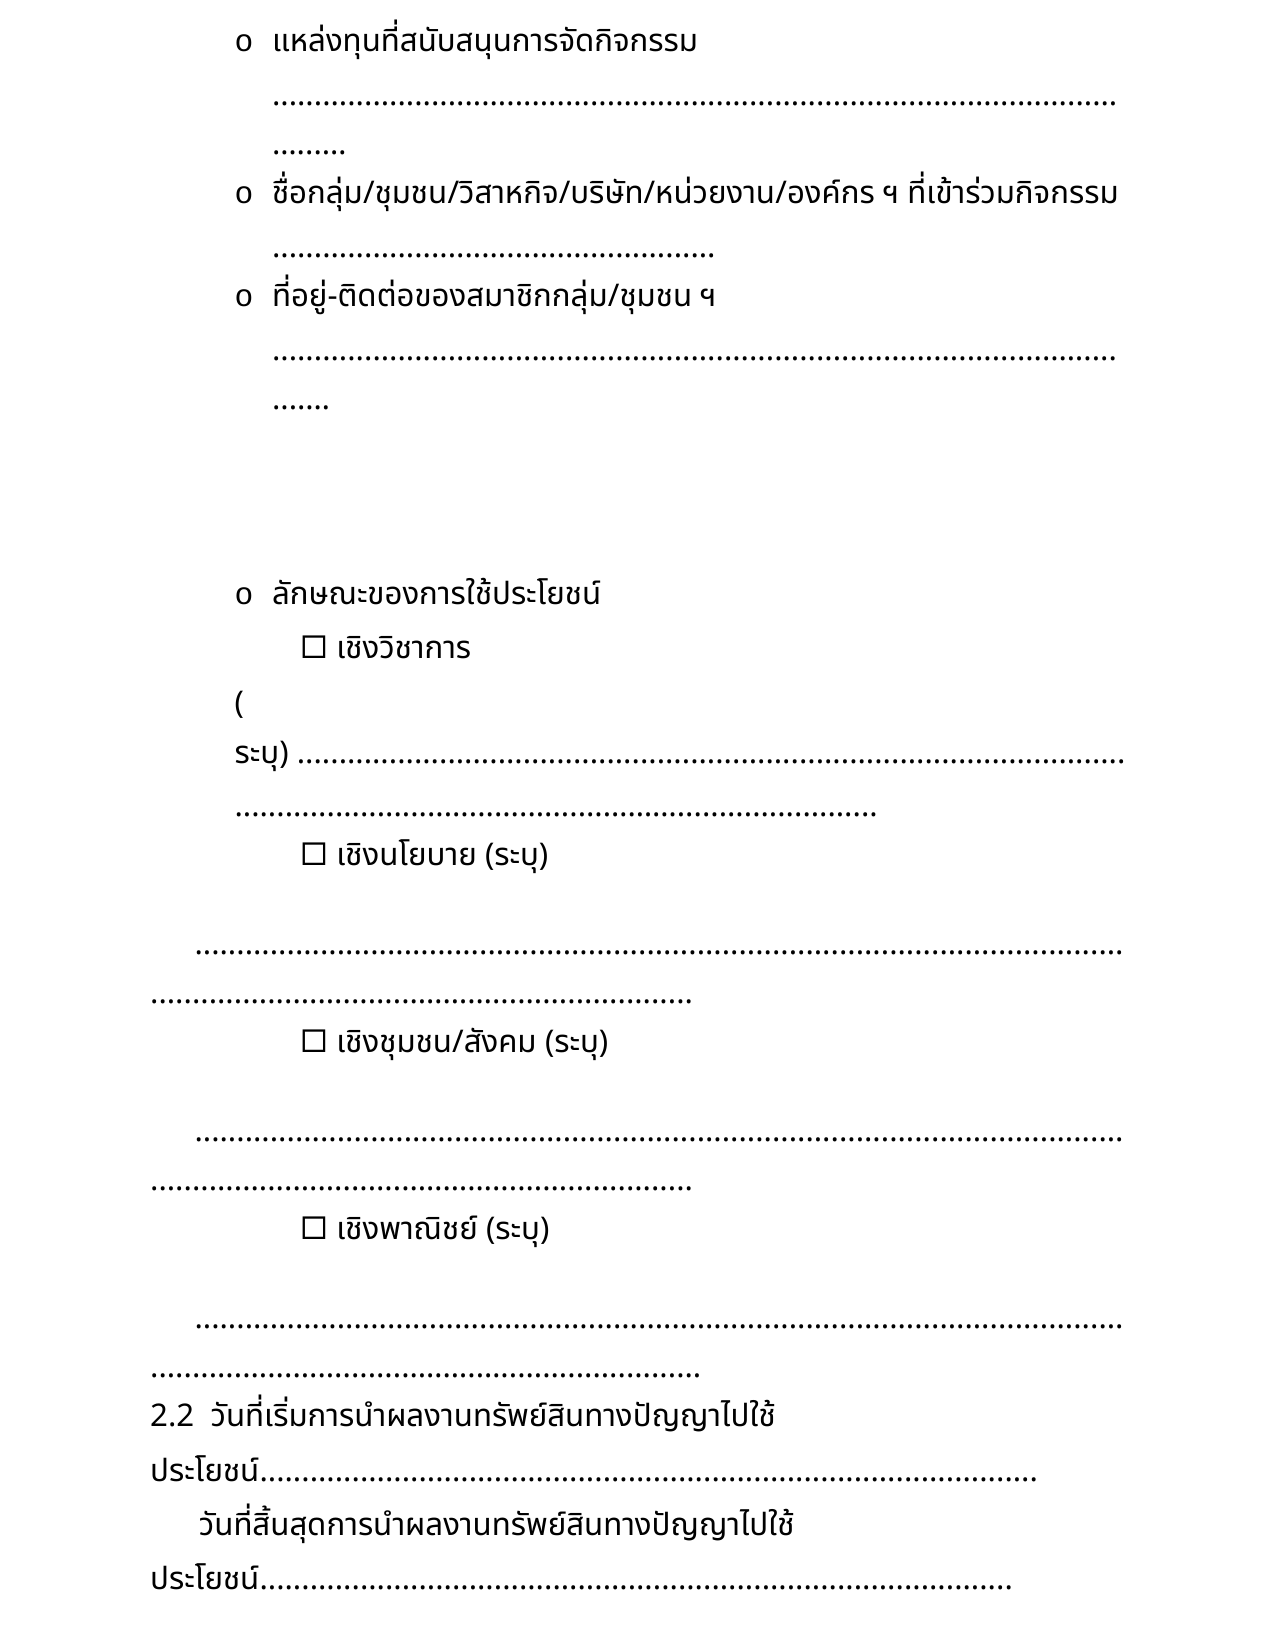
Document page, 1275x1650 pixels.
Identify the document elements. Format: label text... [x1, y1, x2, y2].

list 2.2 วันที่เริ่มการนำผลงานทรัพย์สินทางปัญญาไปใช้ประโยชน์............................................................................................. [150, 1393, 1125, 1495]
list เชิงชุมชน/สังคม (ระบุ) [150, 1019, 1125, 1067]
list ...............................................................................................................................................………........................ [150, 887, 1125, 1013]
list แหล่งทุนที่สนับสนุนการจัดกิจกรรม .....................................................................................................…...… [234, 19, 1125, 164]
list ...............................................................................................................................................…….…........................ [150, 1261, 1125, 1387]
list ลักษณะของการใช้ประโยชน์ [234, 572, 1125, 619]
list เชิงพาณิชย์ (ระบุ) [150, 1206, 1125, 1254]
list เชิงวิชาการ (ระบุ) ...............................................................................................................................................………........................ [234, 626, 1125, 826]
list ที่อยู่-ติดต่อของสมาชิกกลุ่ม/ชุมชน ฯ ..............................................................................................…........… [234, 273, 1125, 418]
list วันที่สิ้นสุดการนำผลงานทรัพย์สินทางปัญญาไปใช้ประโยชน์.......................................................................................... [150, 1502, 1125, 1604]
list ชื่อกลุ่ม/ชุมชน/วิสาหกิจ/บริษัท/หน่วยงาน/องค์กร ฯ ที่เข้าร่วมกิจกรรม ..................................................... [234, 170, 1125, 267]
list ...............................................................................................................................................………........................ [150, 1074, 1125, 1200]
list เชิงนโยบาย (ระบุ) [150, 832, 1125, 880]
